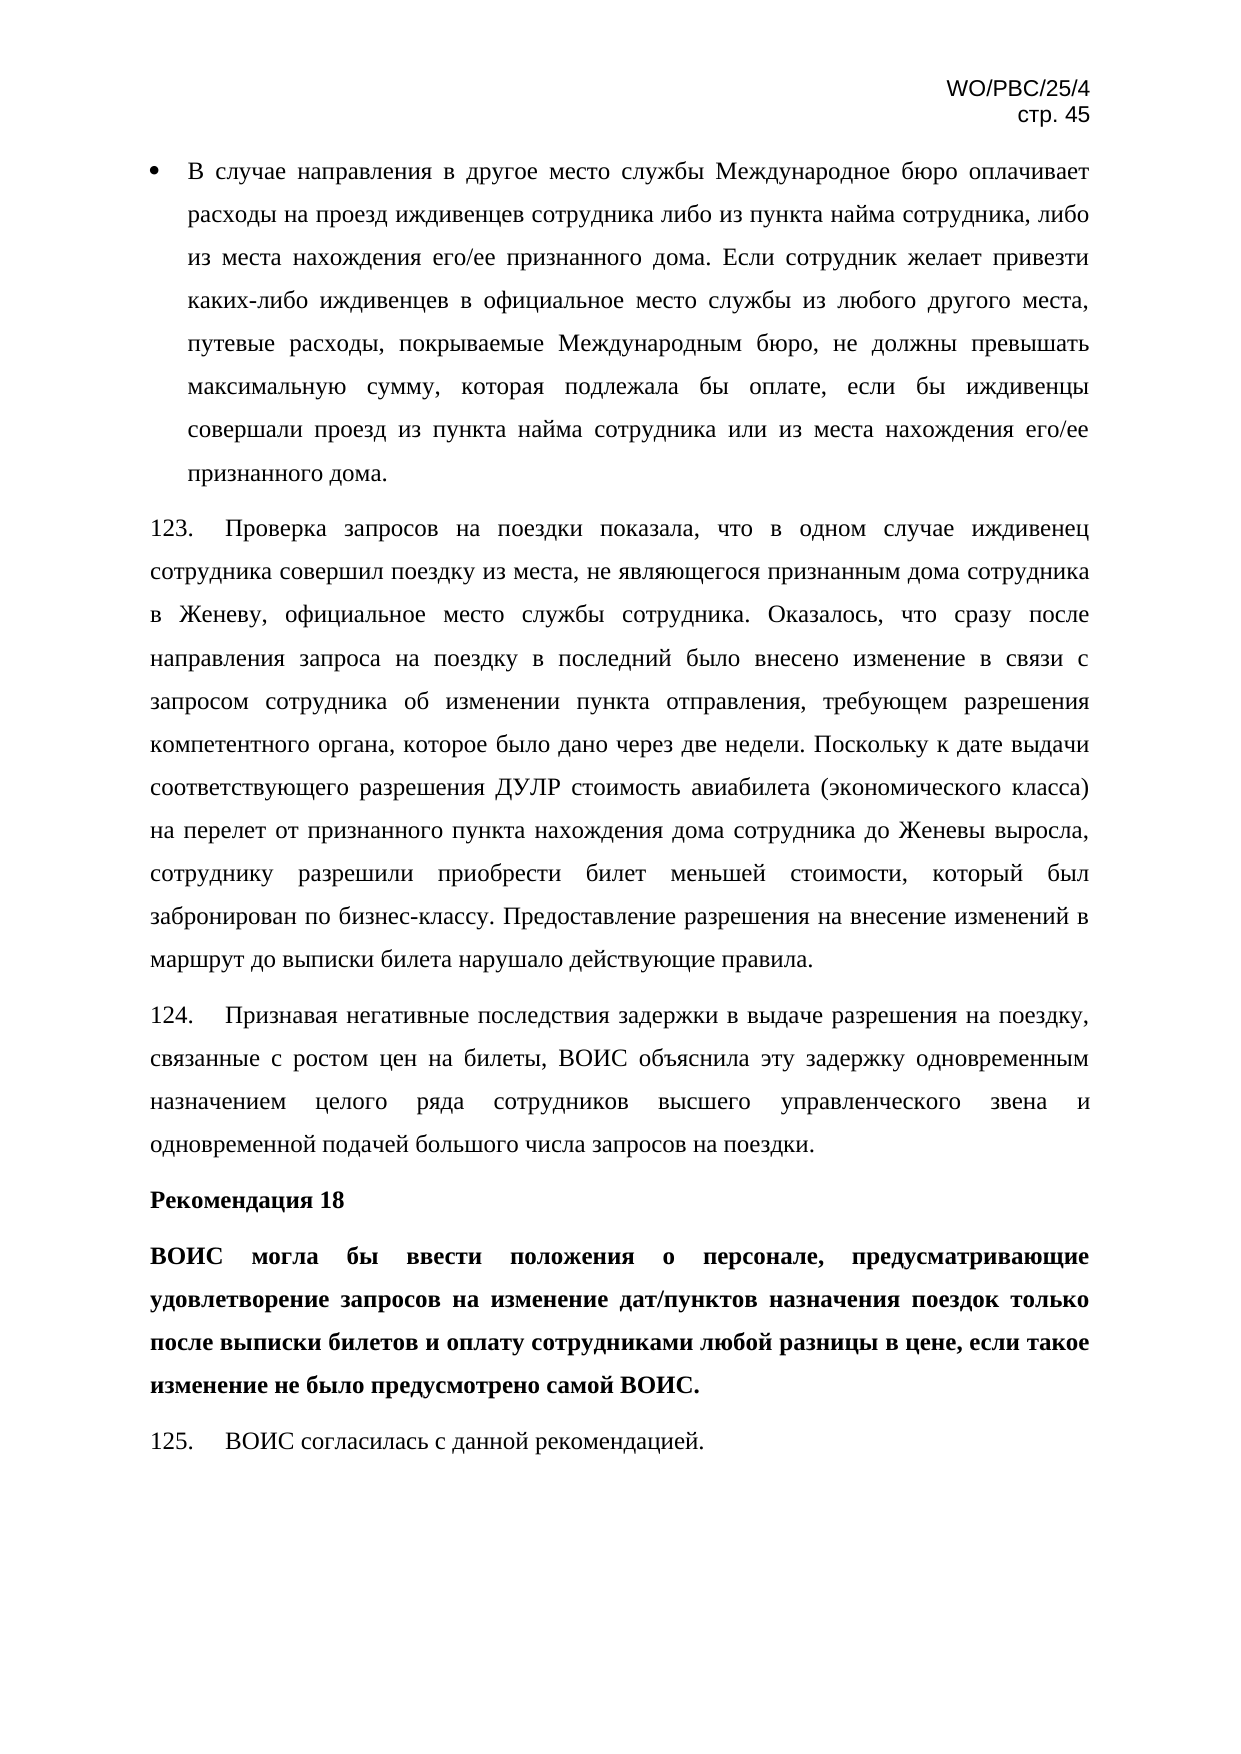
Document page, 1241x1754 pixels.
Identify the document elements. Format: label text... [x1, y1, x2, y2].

list В случае направления в другое место службы Международное бюро оплачивает расходы на проезд иждивенцев сотрудника либо из пункта найма сотрудника, либо из места нахождения его/ее признанного дома. Если сотрудник желает привезти каких-либо иждивенцев в официальное место службы из любого другого места, путевые расходы, покрываемые Международным бюро, не должны превышать максимальную сумму, которая подлежала бы оплате, если бы иждивенцы совершали проезд из пункта найма сотрудника или из места нахождения его/ее признанного дома. [150, 156, 1090, 486]
list ВОИС согласилась с данной рекомендацией. [150, 1426, 1090, 1454]
text ВОИС могла бы ввести положения о персонале, предусматривающие удовлетворение запросов на изменение дат/пунктов назначения поездок только после выписки билетов и оплату сотрудниками любой разницы в цене, если такое изменение не было предусмотрено самой ВОИС. [150, 1241, 1090, 1399]
list Проверка запросов на поездки показала, что в одном случае иждивенец сотрудника совершил поездку из места, не являющегося признанным дома сотрудника в Женеву, официальное место службы сотрудника. Оказалось, что сразу после направления запроса на поездку в последний было внесено изменение в связи с запросом сотрудника об изменении пункта отправления, требующем разрешения компетентного органа, которое было дано через две недели. Поскольку к дате выдачи соответствующего разрешения ДУЛР стоимость авиабилета (экономического класса) на перелет от признанного пункта нахождения дома сотрудника до Женевы выросла, сотруднику разрешили приобрести билет меньшей стоимости, который был забронирован по бизнес-классу. Предоставление разрешения на внесение изменений в маршрут до выписки билета нарушало действующие правила. [150, 513, 1090, 973]
text Рекомендация 18 [150, 1185, 1090, 1214]
list Признавая негативные последствия задержки в выдаче разрешения на поездку, связанные с ростом цен на билеты, ВОИС объяснила эту задержку одновременным назначением целого ряда сотрудников высшего управленческого звена и одновременной подачей большого числа запросов на поездки. [150, 1000, 1090, 1158]
